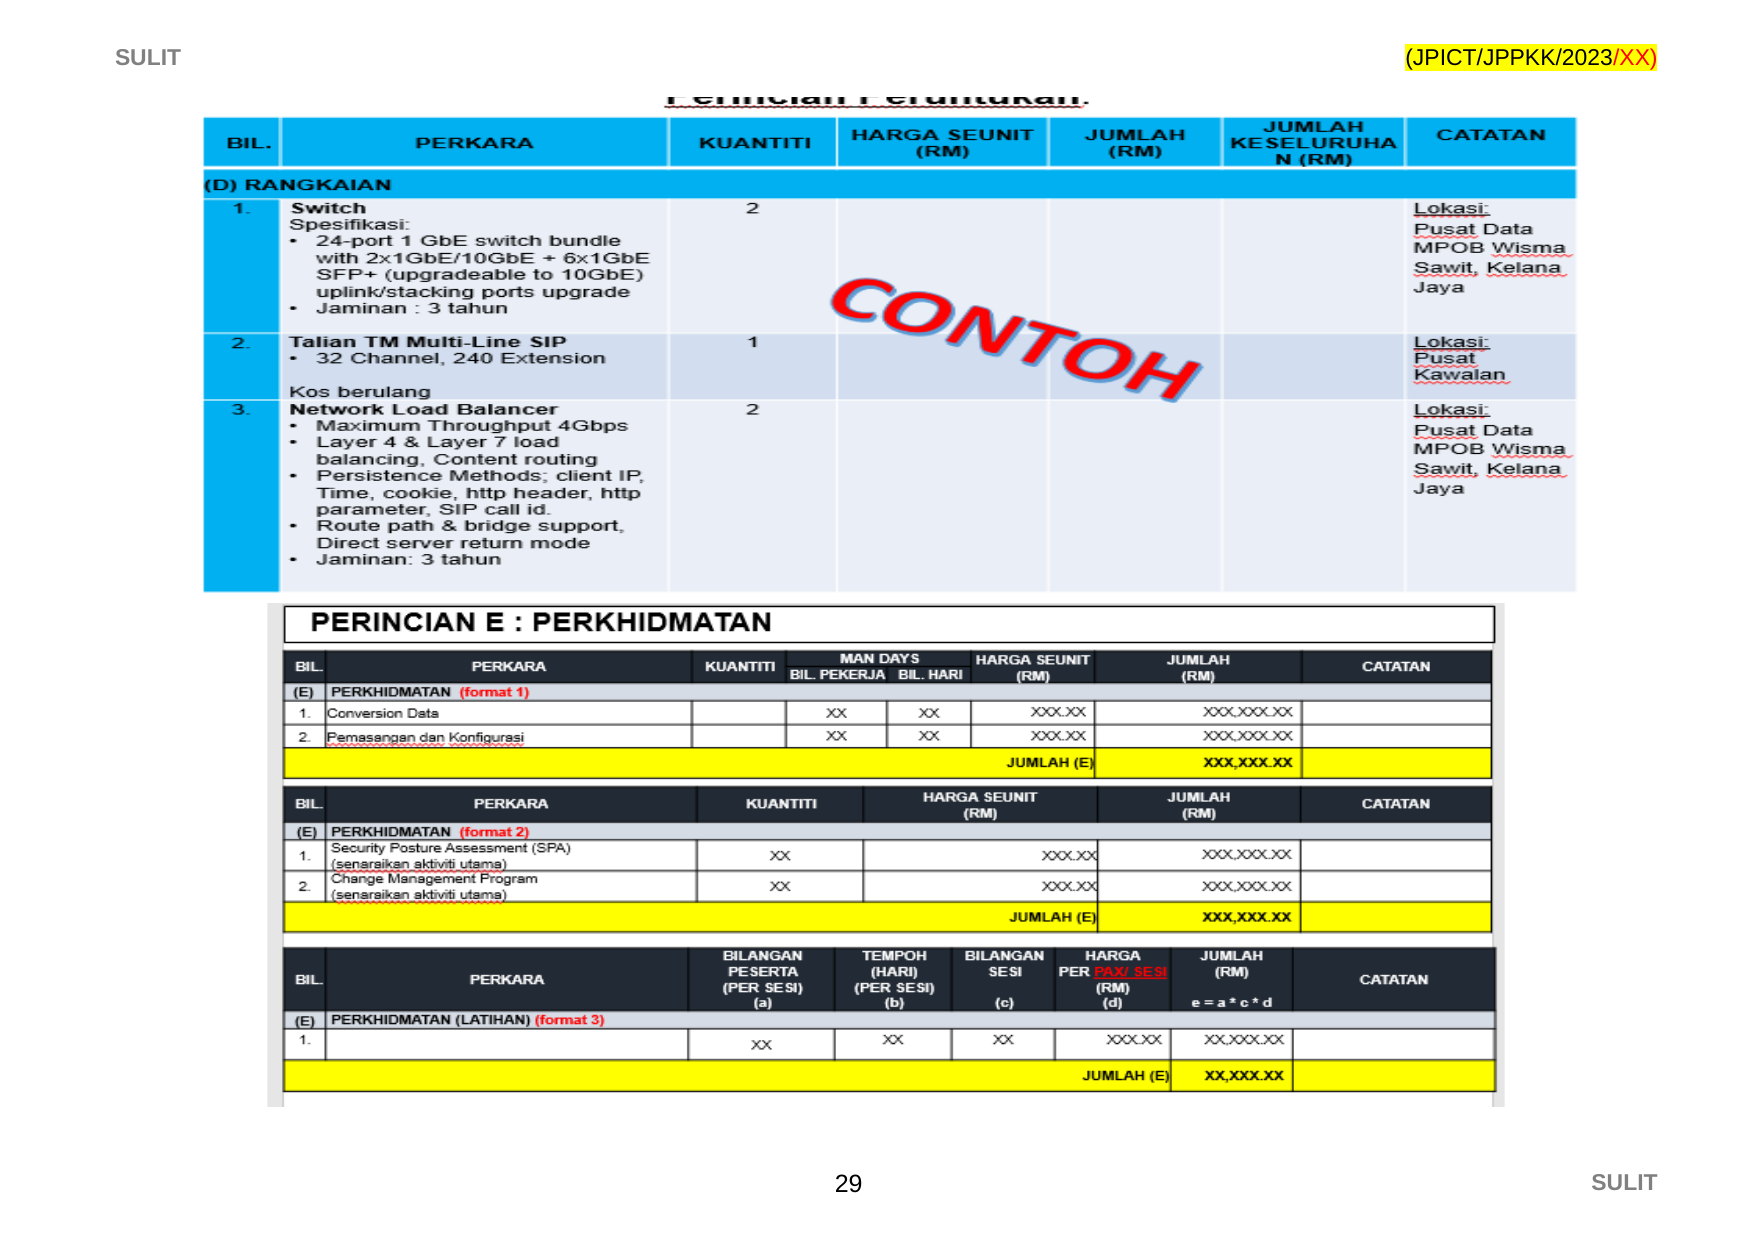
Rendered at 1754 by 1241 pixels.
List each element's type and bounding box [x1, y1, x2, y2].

picture [180, 97, 1592, 1107]
